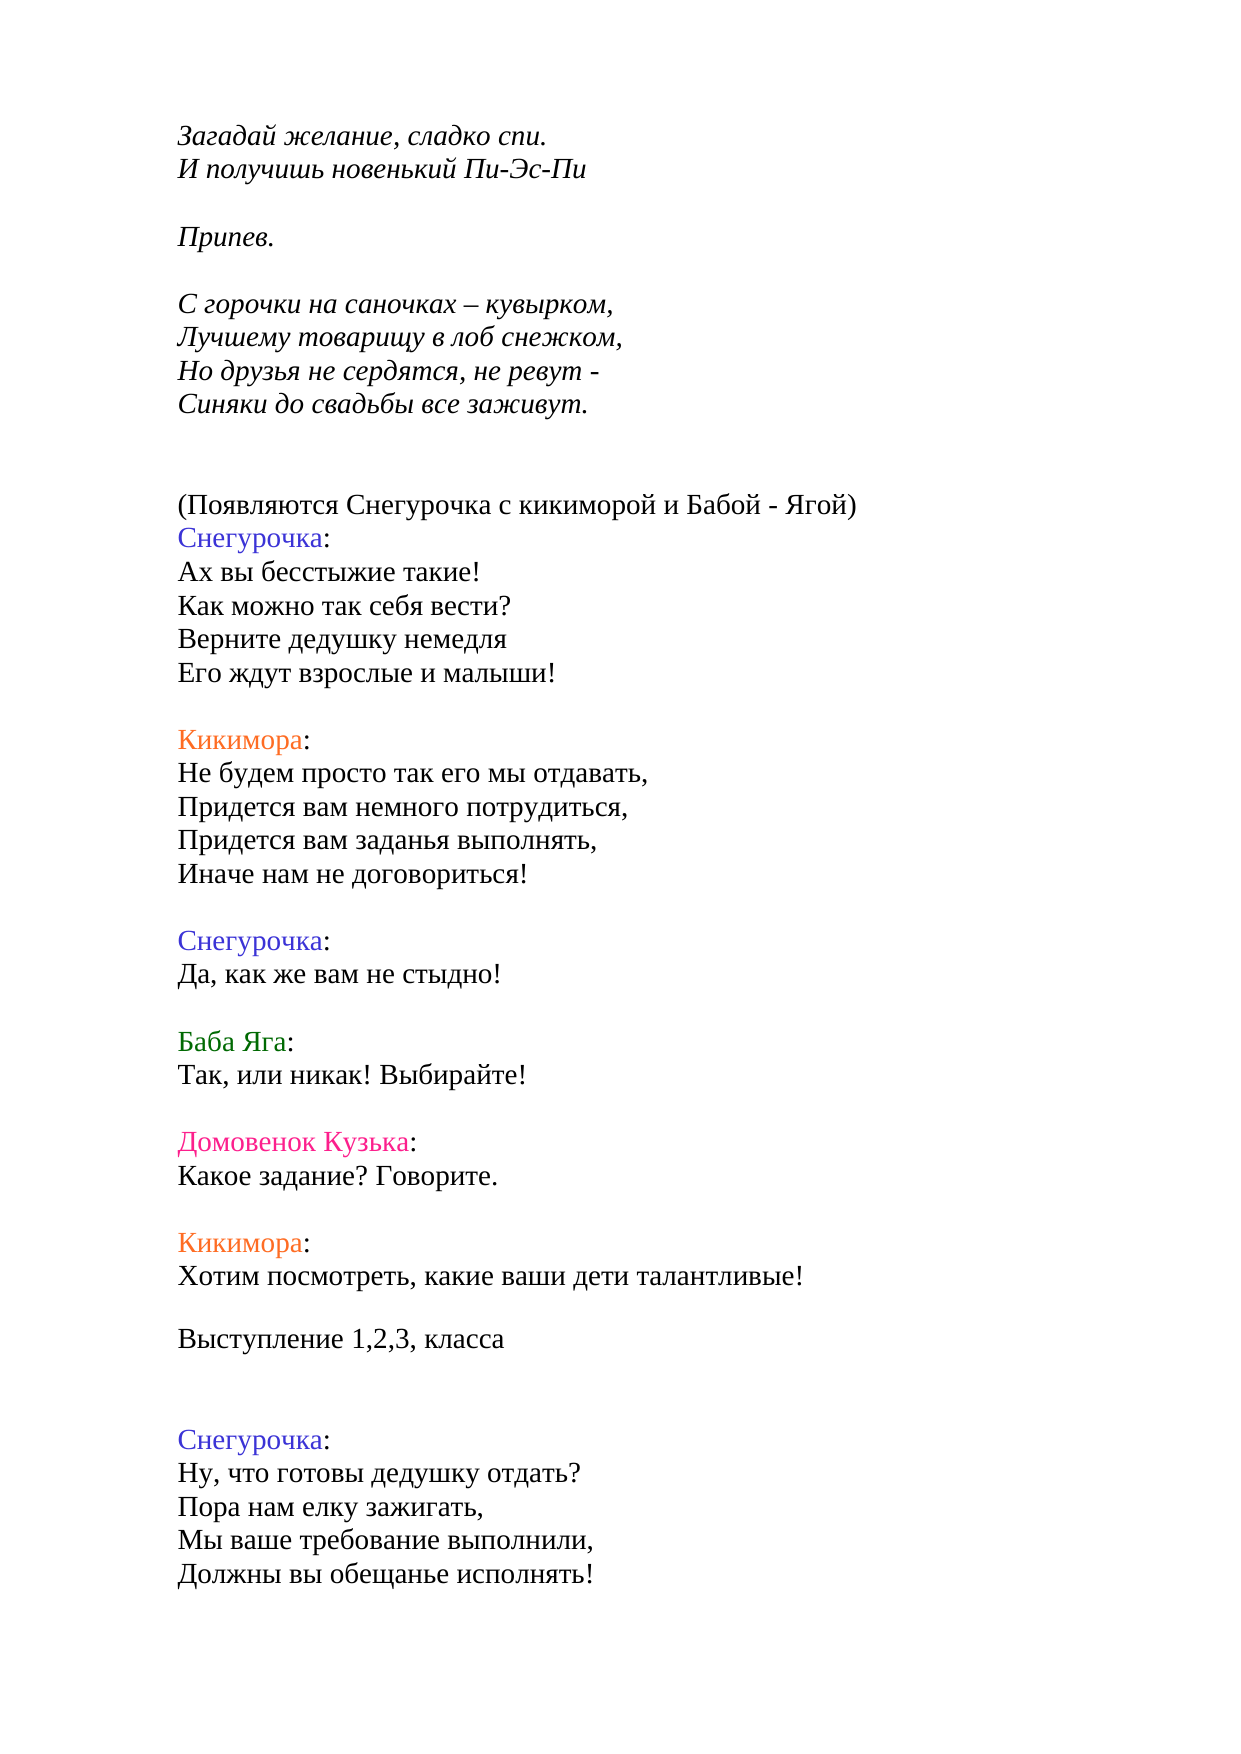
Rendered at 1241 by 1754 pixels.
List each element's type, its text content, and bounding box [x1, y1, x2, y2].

text С горочки на саночках – кувырком, Лучшему товарищу в лоб снежком, Но друзья не сердятся, не ревут - Синяки до свадьбы все заживут. (Появляются Снегурочка с кикиморой и Бабой - Ягой) Снегурочка: Ах вы бесстыжие такие! Как можно так себя вести? Верните дедушку немедля [177, 252, 1152, 655]
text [177, 1321, 1152, 1623]
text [177, 118, 1152, 252]
text Его ждут взрослые и малыши! Кикимора: Не будем просто так его мы отдавать, Придется вам немного потрудиться, Придется вам заданья выполнять, Иначе нам не договориться! Снегурочка: Да, как же вам не стыдно! Баба Яга: Так, или никак! Выбирайте! Домовенок Кузька: Какое задание? Говорите. Кикимора: Хотим посмотреть, какие ваши дети талантливые! [177, 655, 1152, 1292]
